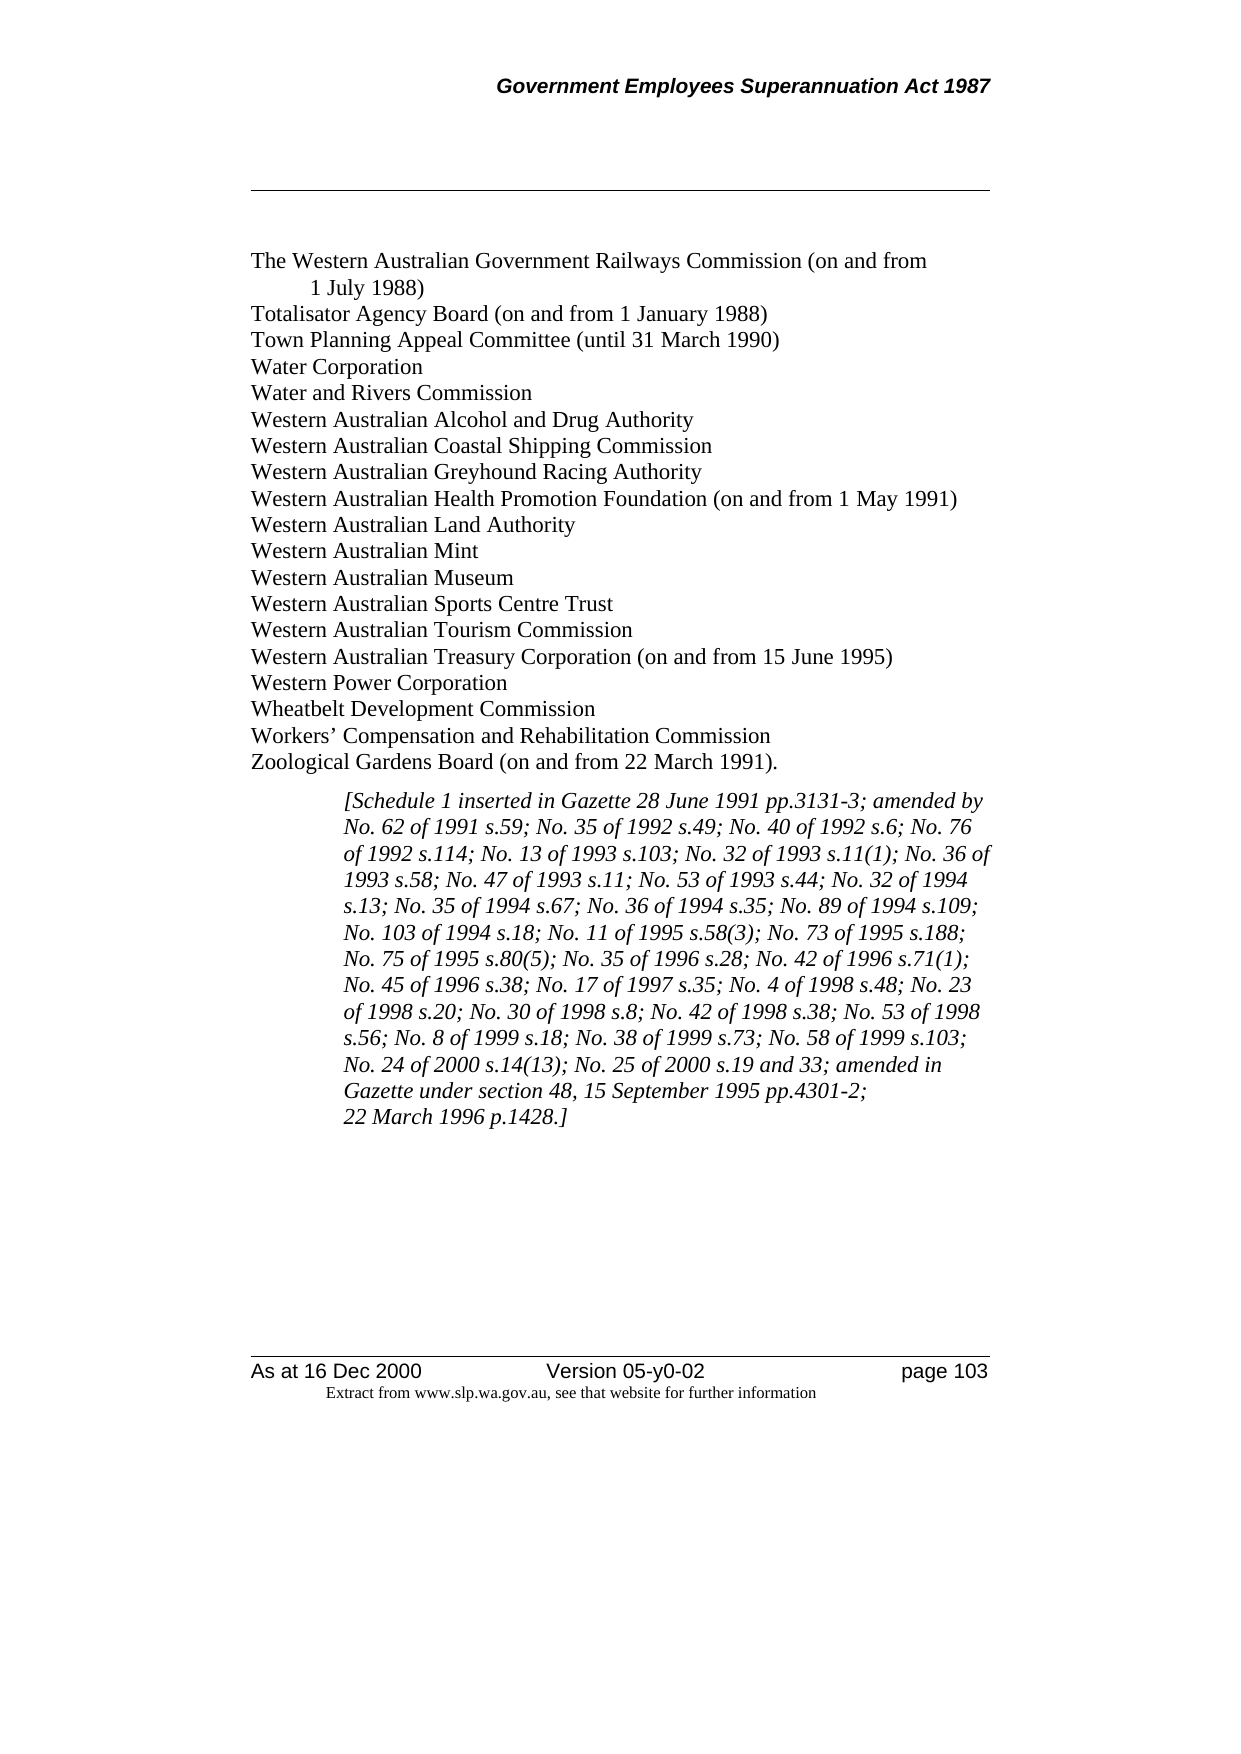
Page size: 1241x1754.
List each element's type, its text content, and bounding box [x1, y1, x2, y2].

text Western Australian Museum [251, 564, 990, 590]
text Western Australian Health Promotion Foundation (on and from 1 May 1991) [251, 485, 990, 511]
text Western Australian Mint [251, 537, 990, 564]
text Western Australian Alcohol and Drug Authority [251, 406, 990, 432]
text Town Planning Appeal Committee (until 31 March 1990) [251, 327, 990, 353]
text Water and Rivers Commission [251, 379, 990, 406]
text The Western Australian Government Railways Commission (on and from 1 July 1988) [251, 247, 990, 300]
text Western Australian Sports Centre Trust [251, 590, 990, 616]
text Western Australian Land Authority [251, 511, 990, 537]
text Western Australian Coastal Shipping Commission [251, 432, 990, 458]
text Workers’ Compensation and Rehabilitation Commission [251, 722, 990, 748]
text Water Corporation [251, 353, 990, 379]
text Western Australian Greyhound Racing Authority [251, 458, 990, 485]
text Western Power Corporation [251, 669, 990, 696]
text Totalisator Agency Board (on and from 1 January 1988) [251, 300, 990, 327]
text Zoological Gardens Board (on and from 22 March 1991). [251, 748, 990, 774]
text Western Australian Tourism Commission [251, 616, 990, 643]
text Western Australian Treasury Corporation (on and from 15 June 1995) [251, 643, 990, 669]
text [Schedule 1 inserted in Gazette 28 June 1991 pp.3131-3; amended by No. 62 of 1991 s.59; No. 35 of 1992 s.49; No. 40 of 1992 s.6; No. 76 of 1992 s.114; No. 13 of 1993 s.103; No. 32 of 1993 s.11(1); No. 36 of 1993 s.58; No. 47 of 1993 s.11; No. 53 of 1993 s.44; No. 32 of 1994 s.13; No. 35 of 1994 s.67; No. 36 of 1994 s.35; No. 89 of 1994 s.109; No. 103 of 1994 s.18; No. 11 of 1995 s.58(3); No. 73 of 1995 s.188; No. 75 of 1995 s.80(5); No. 35 of 1996 s.28; No. 42 of 1996 s.71(1); No. 45 of 1996 s.38; No. 17 of 1997 s.35; No. 4 of 1998 s.48; No. 23 of 1998 s.20; No. 30 of 1998 s.8; No. 42 of 1998 s.38; No. 53 of 1998 s.56; No. 8 of 1999 s.18; No. 38 of 1999 s.73; No. 58 of 1999 s.103; No. 24 of 2000 s.14(13); No. 25 of 2000 s.19 and 33; amended in Gazette under section 48, 15 September 1995 pp.4301-2; 22 March 1996 p.1428.] [251, 787, 990, 1130]
text Wheatbelt Development Commission [251, 696, 990, 722]
